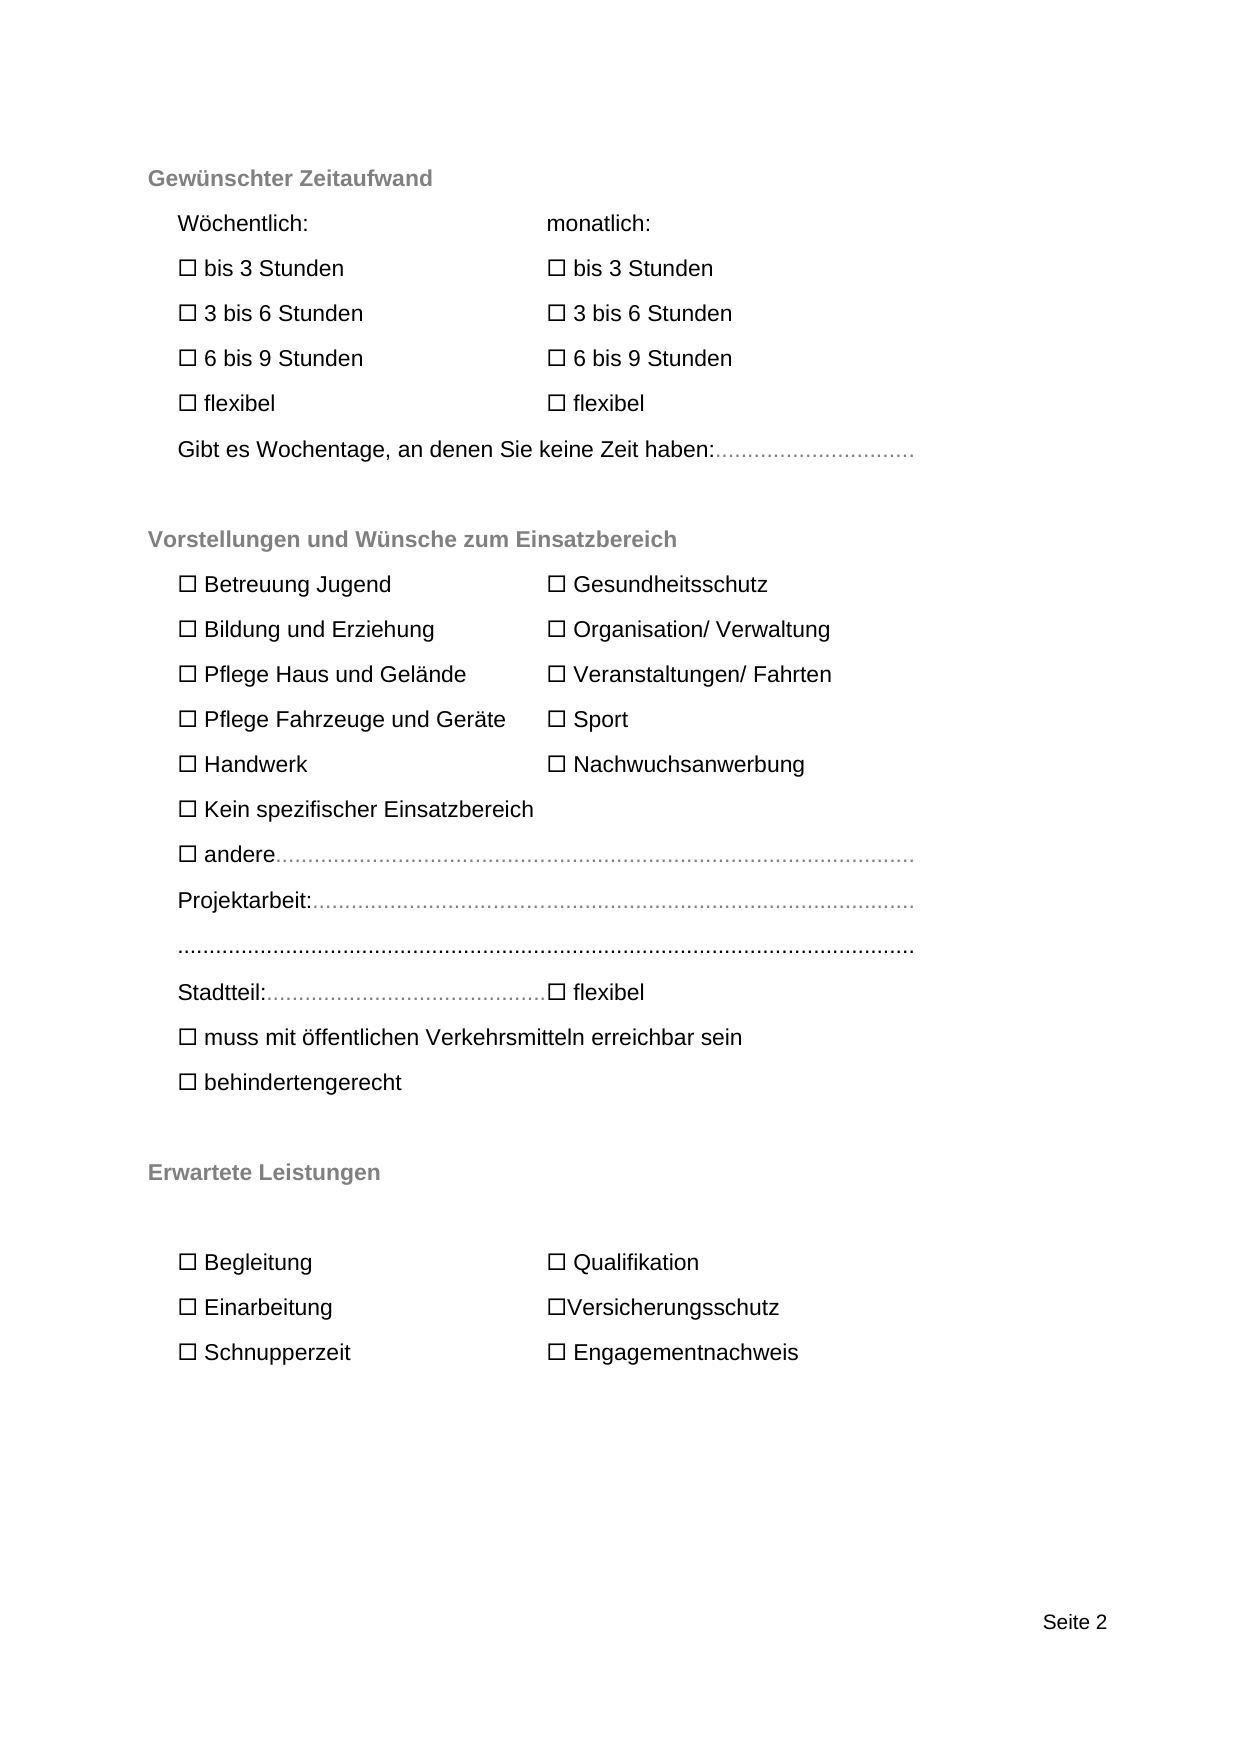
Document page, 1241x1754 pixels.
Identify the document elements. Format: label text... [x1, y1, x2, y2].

text Wöchentlich: monatlich: [177, 210, 1107, 236]
text Schnupperzeit Engagementnachweis [177, 1339, 1107, 1366]
text Pflege Haus und Gelände Veranstaltungen/ Fahrten [177, 661, 1107, 687]
text muss mit öffentlichen Verkehrsmitteln erreichbar sein [177, 1023, 1107, 1050]
text behindertengerecht [177, 1069, 1107, 1095]
text 6 bis 9 Stunden 6 bis 9 Stunden [177, 345, 1107, 372]
text Gibt es Wochentage, an denen Sie keine Zeit haben: [177, 436, 1107, 462]
text Begleitung Qualifikation [177, 1249, 1107, 1275]
text Bildung und Erziehung Organisation/ Verwaltung [177, 616, 1107, 642]
text 3 bis 6 Stunden 3 bis 6 Stunden [177, 300, 1107, 327]
text Betreuung Jugend Gesundheitsschutz [177, 571, 1107, 597]
text Vorstellungen und Wünsche zum Einsatzbereich [148, 526, 1107, 552]
text Stadtteil: flexibel [177, 978, 1107, 1005]
text Pflege Fahrzeuge und Geräte Sport [177, 706, 1107, 732]
text flexibel flexibel [177, 390, 1107, 417]
text Projektarbeit: [177, 887, 1107, 913]
text Seite 2 [148, 1610, 1107, 1634]
text Gewünschter Zeitaufwand [148, 165, 1107, 191]
text bis 3 Stunden bis 3 Stunden [177, 255, 1107, 281]
text andere [177, 841, 1107, 868]
text Erwartete Leistungen [148, 1159, 1107, 1185]
text Einarbeitung Versicherungsschutz [177, 1294, 1107, 1321]
text Kein spezifischer Einsatzbereich [177, 796, 1107, 823]
text Handwerk Nachwuchsanwerbung [177, 751, 1107, 778]
